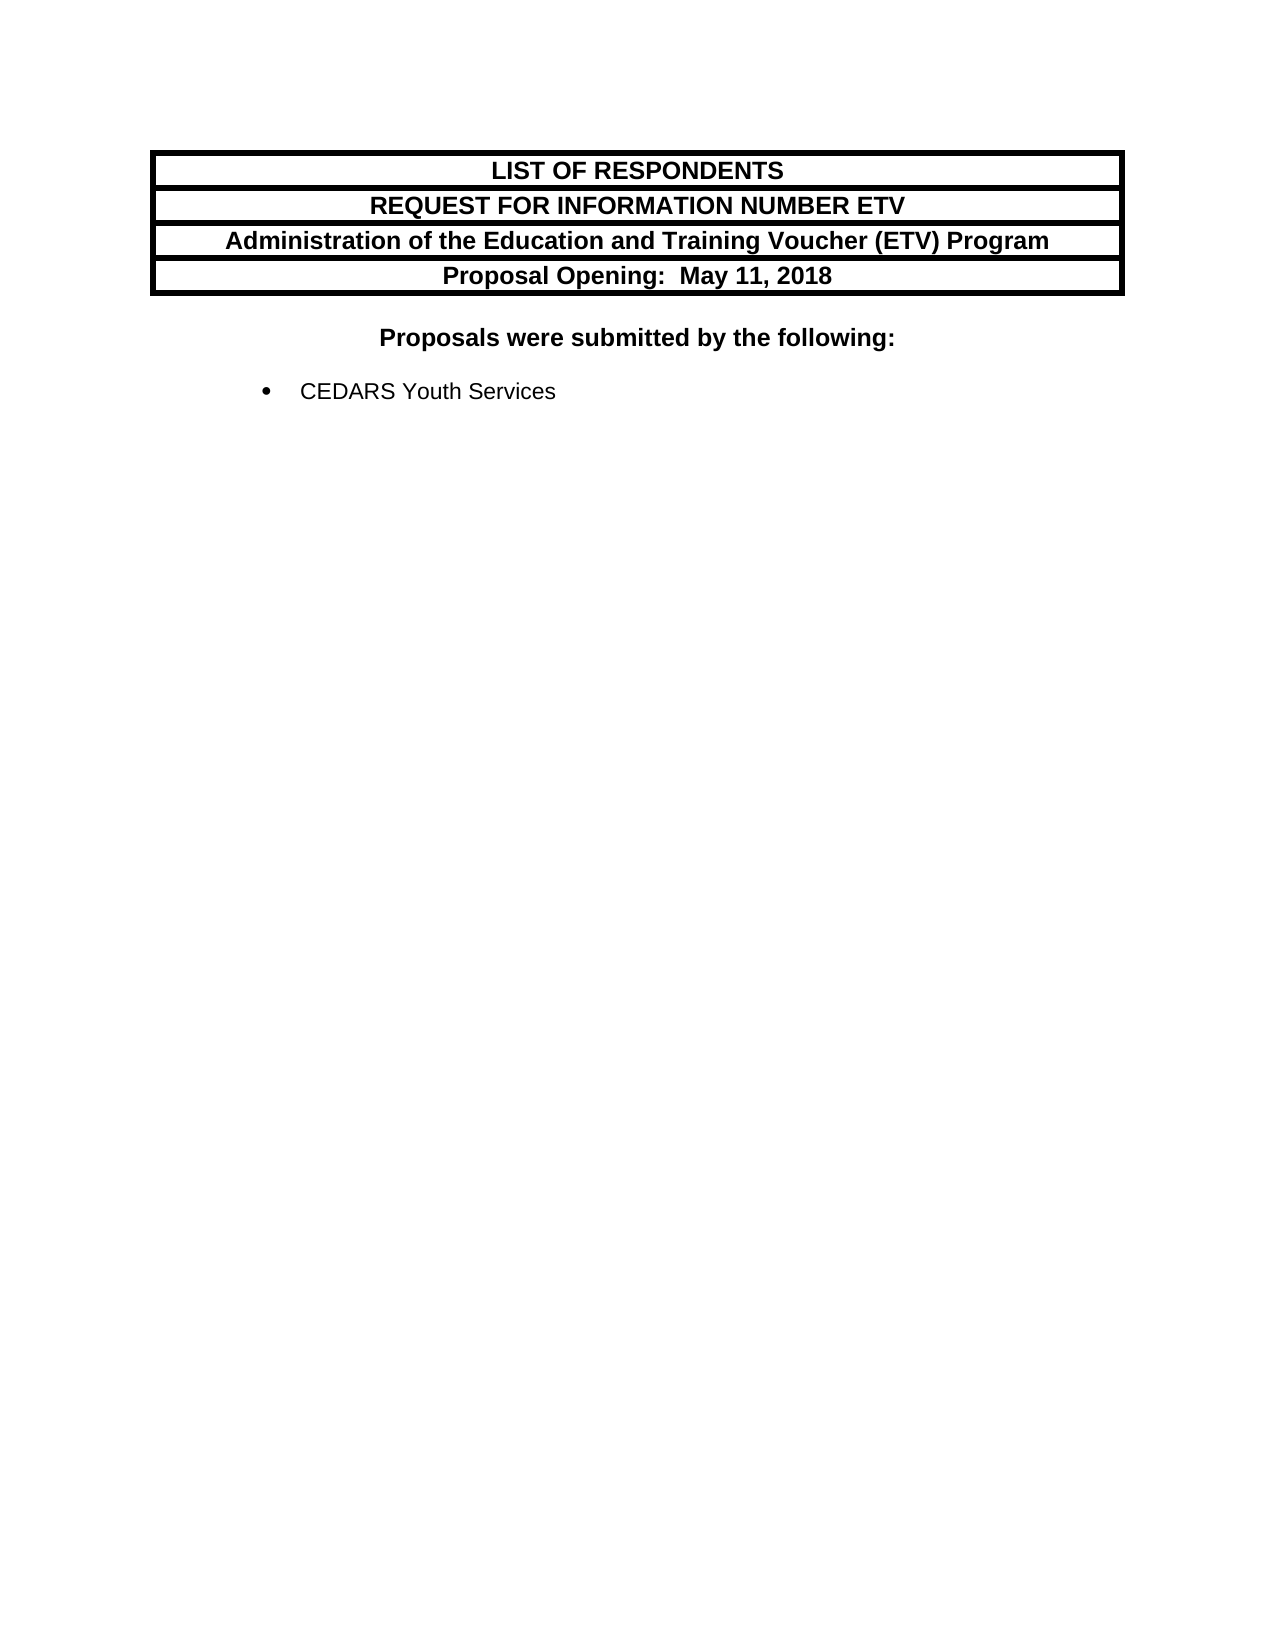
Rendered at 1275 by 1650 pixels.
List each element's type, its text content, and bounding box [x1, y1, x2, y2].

list CEDARS Youth Services [262, 378, 1125, 404]
table_cell REQUEST FOR INFORMATION NUMBER ETV [156, 191, 1119, 220]
table_header LIST OF RESPONDENTS [156, 156, 1119, 185]
table_cell Proposal Opening: May 11, 2018 [156, 261, 1119, 290]
table_cell Administration of the Education and Training Voucher (ETV) Program [156, 226, 1119, 255]
subtitle Proposals were submitted by the following: [150, 323, 1125, 351]
